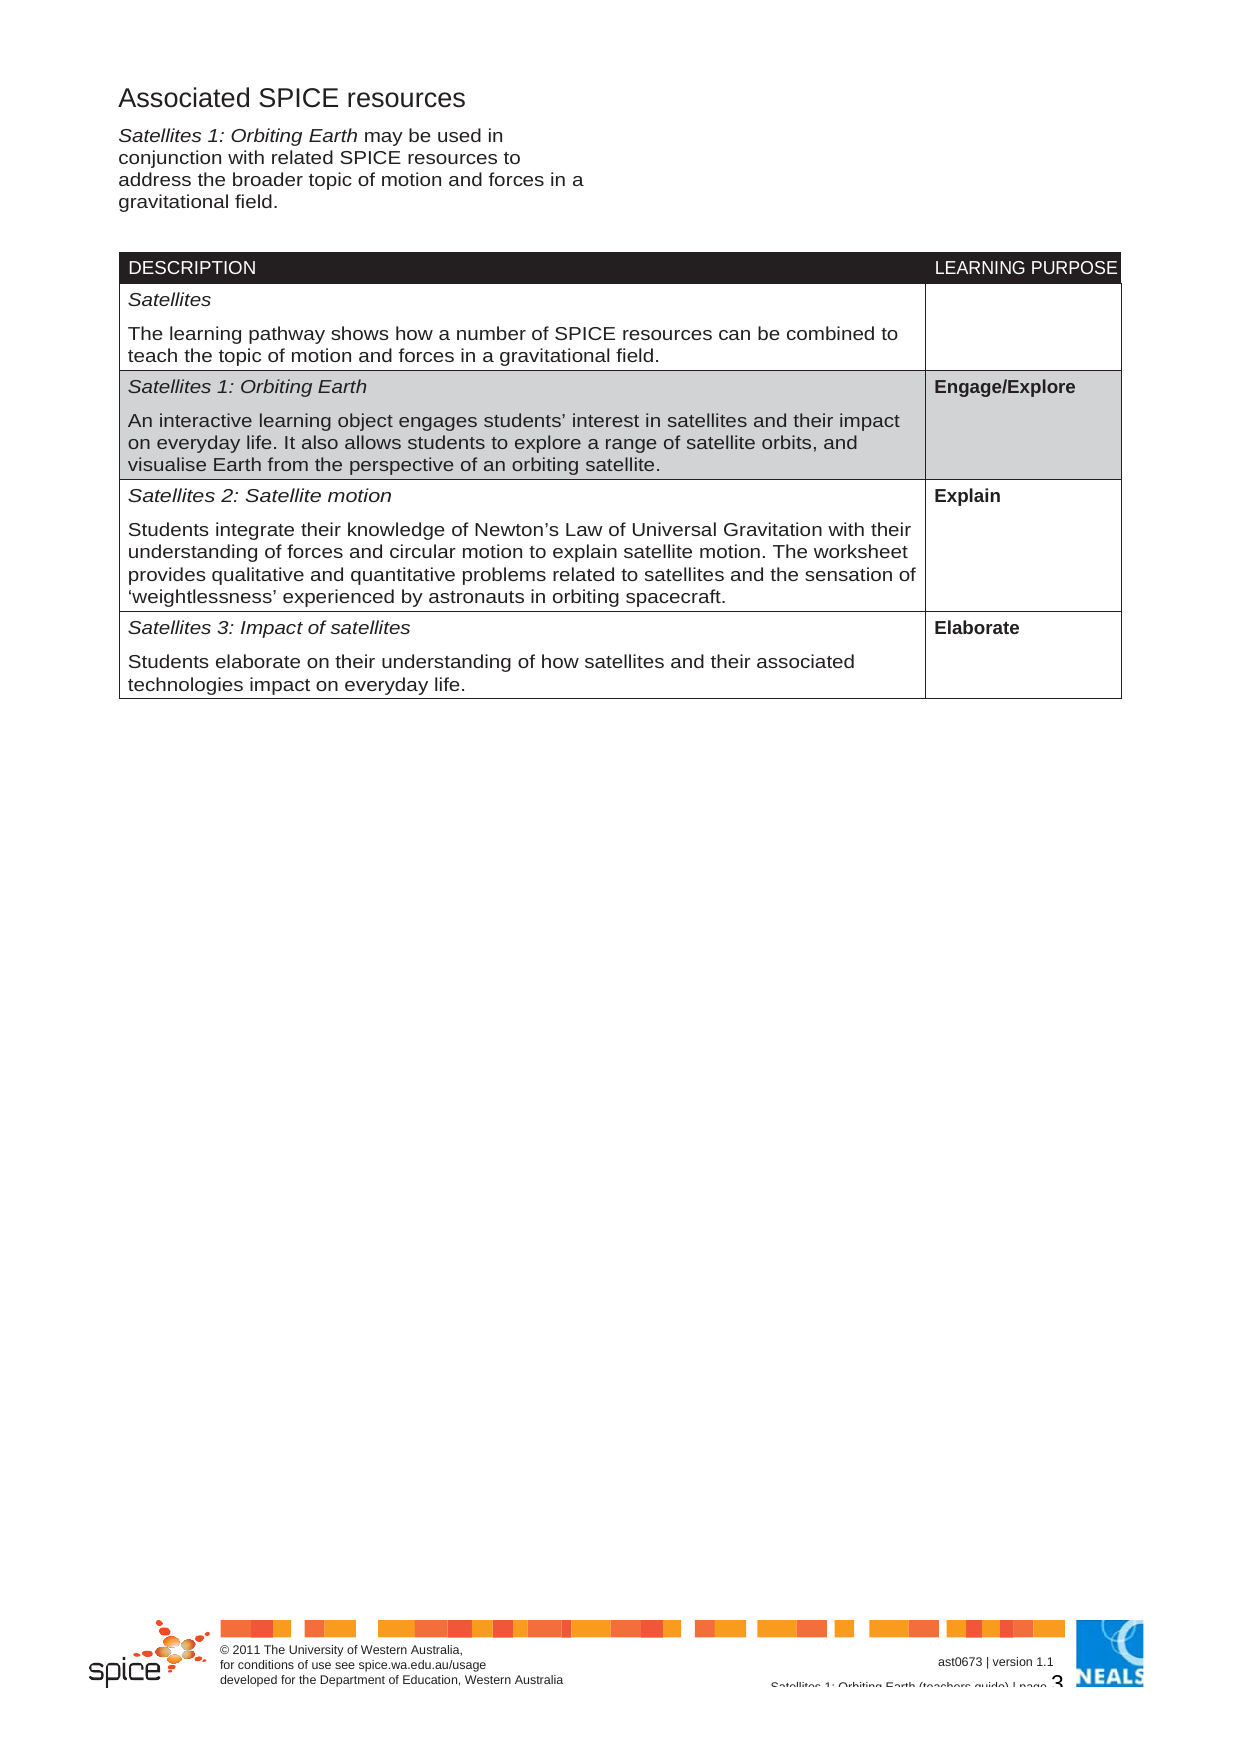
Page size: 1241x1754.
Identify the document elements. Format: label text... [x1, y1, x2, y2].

table_cell Engage/Explore [926, 371, 1121, 479]
table_cell Satellites 1: Orbiting Earth An interactive learning object engages students’ interest in satellites and their impact on everyday life. It also allows students to explore a range of satellite orbits, and visualise Earth from the perspective of an orbiting satellite. [120, 371, 925, 479]
table_header LEARNING PURPOSE [926, 252, 1121, 283]
table_cell Satellites 2: Satellite motion Students integrate their knowledge of Newton’s Law of Universal Gravitation with their understanding of forces and circular motion to explain satellite motion. The worksheet provides qualitative and quantitative problems related to satellites and the sensation of ‘weightlessness’ experienced by astronauts in orbiting spacecraft. [120, 480, 925, 611]
table_header DESCRIPTION [119, 252, 926, 283]
table_cell Satellites 3: Impact of satellites Students elaborate on their understanding of how satellites and their associated technologies impact on everyday life. [120, 612, 925, 698]
table_cell Satellites The learning pathway shows how a number of SPICE resources can be combined to teach the topic of motion and forces in a gravitational field. [120, 284, 925, 369]
subtitle Associated SPICE resources [118, 82, 1134, 114]
table_cell Elaborate [926, 612, 1121, 698]
text Satellites 1: Orbiting Earth may be used in conjunction with related SPICE resources to address the broader topic of motion and forces in a gravitational field. [118, 124, 599, 213]
picture [88, 1620, 210, 1688]
picture [1076, 1620, 1144, 1687]
table_cell [926, 284, 1121, 369]
table_cell Explain [926, 480, 1121, 611]
